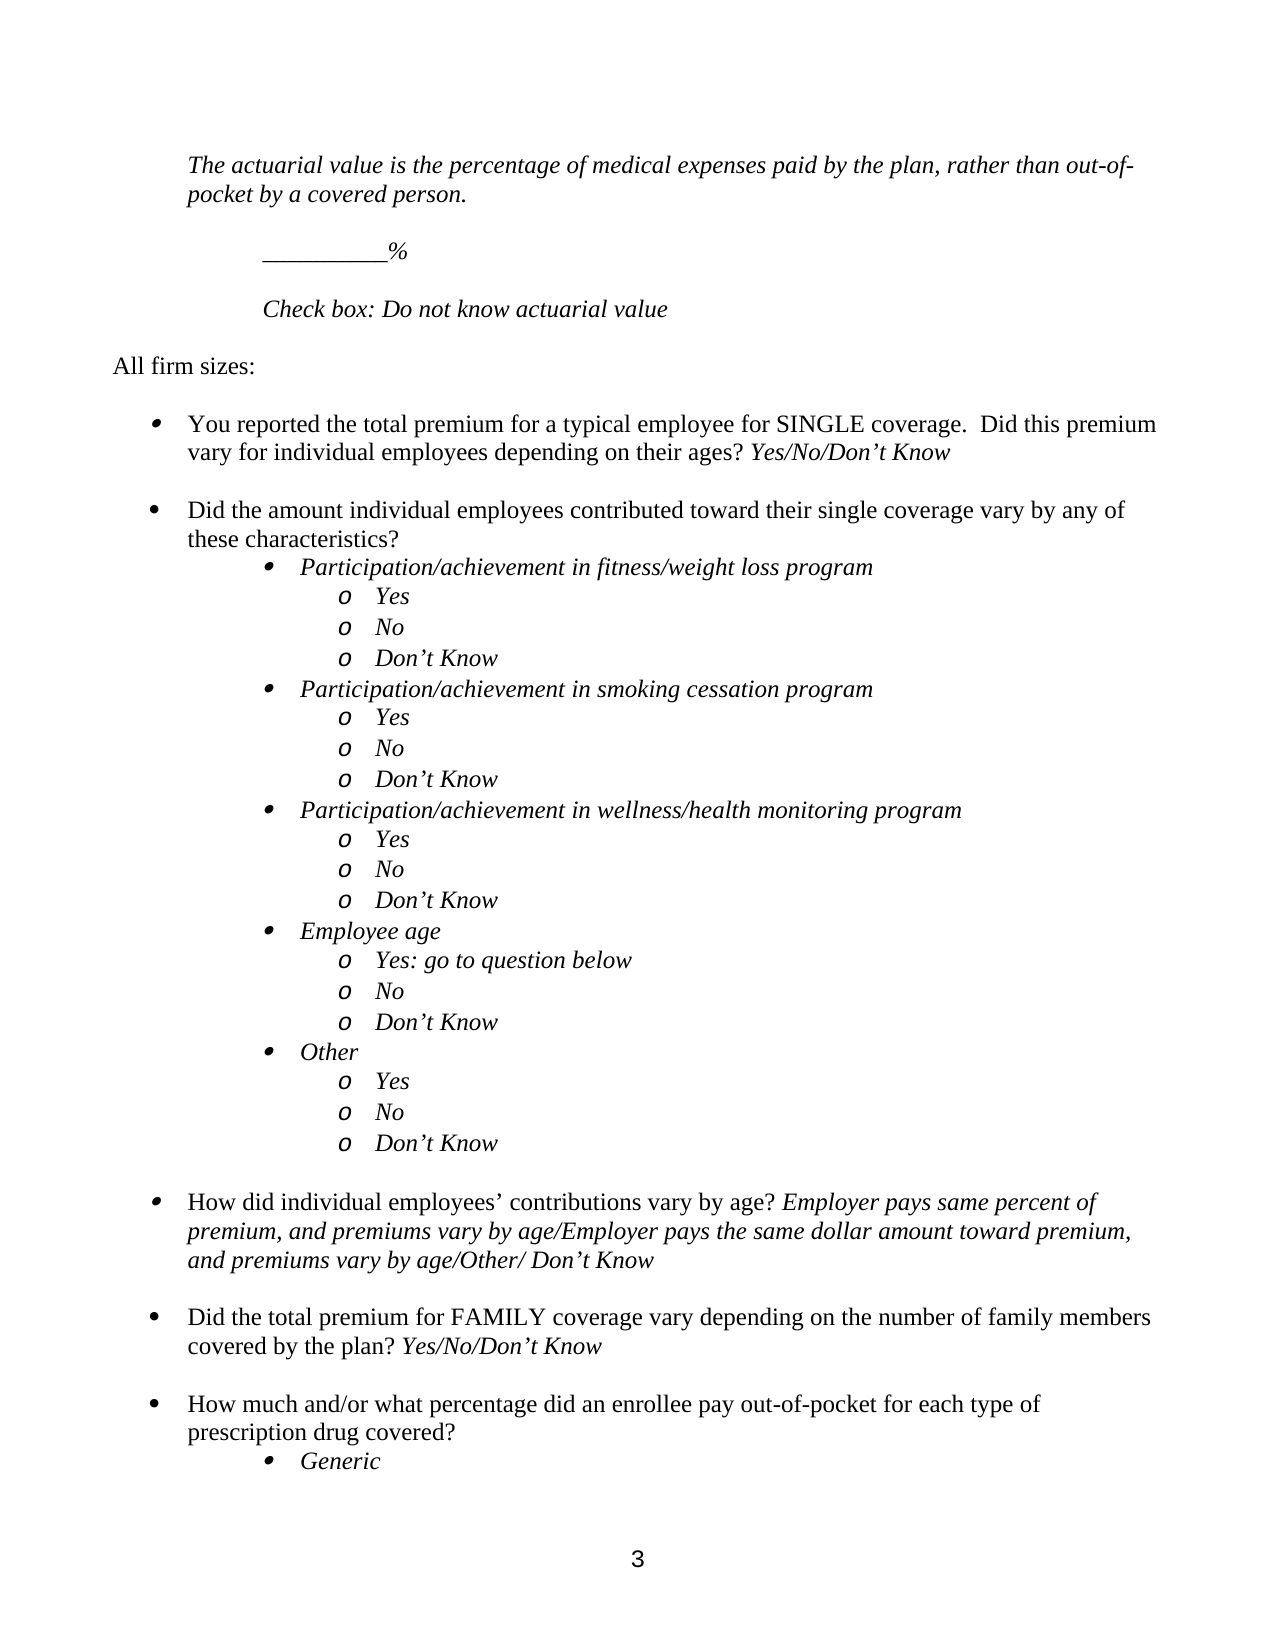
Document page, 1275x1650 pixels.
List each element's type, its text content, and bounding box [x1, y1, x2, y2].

list Did the amount individual employees contributed toward their single coverage vary by any of these characteristics? [150, 495, 1162, 552]
list Other [262, 1037, 1162, 1066]
list Yes: go to question below [337, 945, 1162, 976]
list Yes [337, 824, 1162, 854]
list No [337, 854, 1162, 885]
list No [337, 976, 1162, 1007]
list No [337, 1097, 1162, 1128]
list No [337, 612, 1162, 643]
list Don’t Know [337, 643, 1162, 674]
list You reported the total premium for a typical employee for SINGLE coverage. Did this premium vary for individual employees depending on their ages? Yes/No/Don’t Know [150, 409, 1162, 466]
list Don’t Know [337, 1128, 1162, 1159]
list How did individual employees’ contributions vary by age? Employer pays same percent of premium, and premiums vary by age/Employer pays the same dollar amount toward premium, and premiums vary by age/Other/ Don’t Know [150, 1187, 1162, 1274]
list Don’t Know [337, 885, 1162, 916]
list Yes [337, 581, 1162, 612]
list Yes [337, 1066, 1162, 1097]
list No [337, 733, 1162, 764]
text The actuarial value is the percentage of medical expenses paid by the plan, rather than out-of-pocket by a covered person. [187, 150, 1162, 207]
list Participation/achievement in smoking cessation program [262, 674, 1162, 702]
list Did the total premium for FAMILY coverage vary depending on the number of family members covered by the plan? Yes/No/Don’t Know [150, 1302, 1162, 1360]
text Check box: Do not know actuarial value [262, 294, 1162, 322]
text All firm sizes: [112, 351, 1162, 380]
list Don’t Know [337, 764, 1162, 795]
list Employee age [262, 916, 1162, 945]
list How much and/or what percentage did an enrollee pay out-of-pocket for each type of prescription drug covered? [150, 1389, 1162, 1446]
list Yes [337, 702, 1162, 733]
list Don’t Know [337, 1007, 1162, 1037]
list Participation/achievement in fitness/weight loss program [262, 552, 1162, 581]
list Generic [262, 1446, 1162, 1475]
list Participation/achievement in wellness/health monitoring program [262, 795, 1162, 824]
text __________% [262, 236, 1162, 265]
